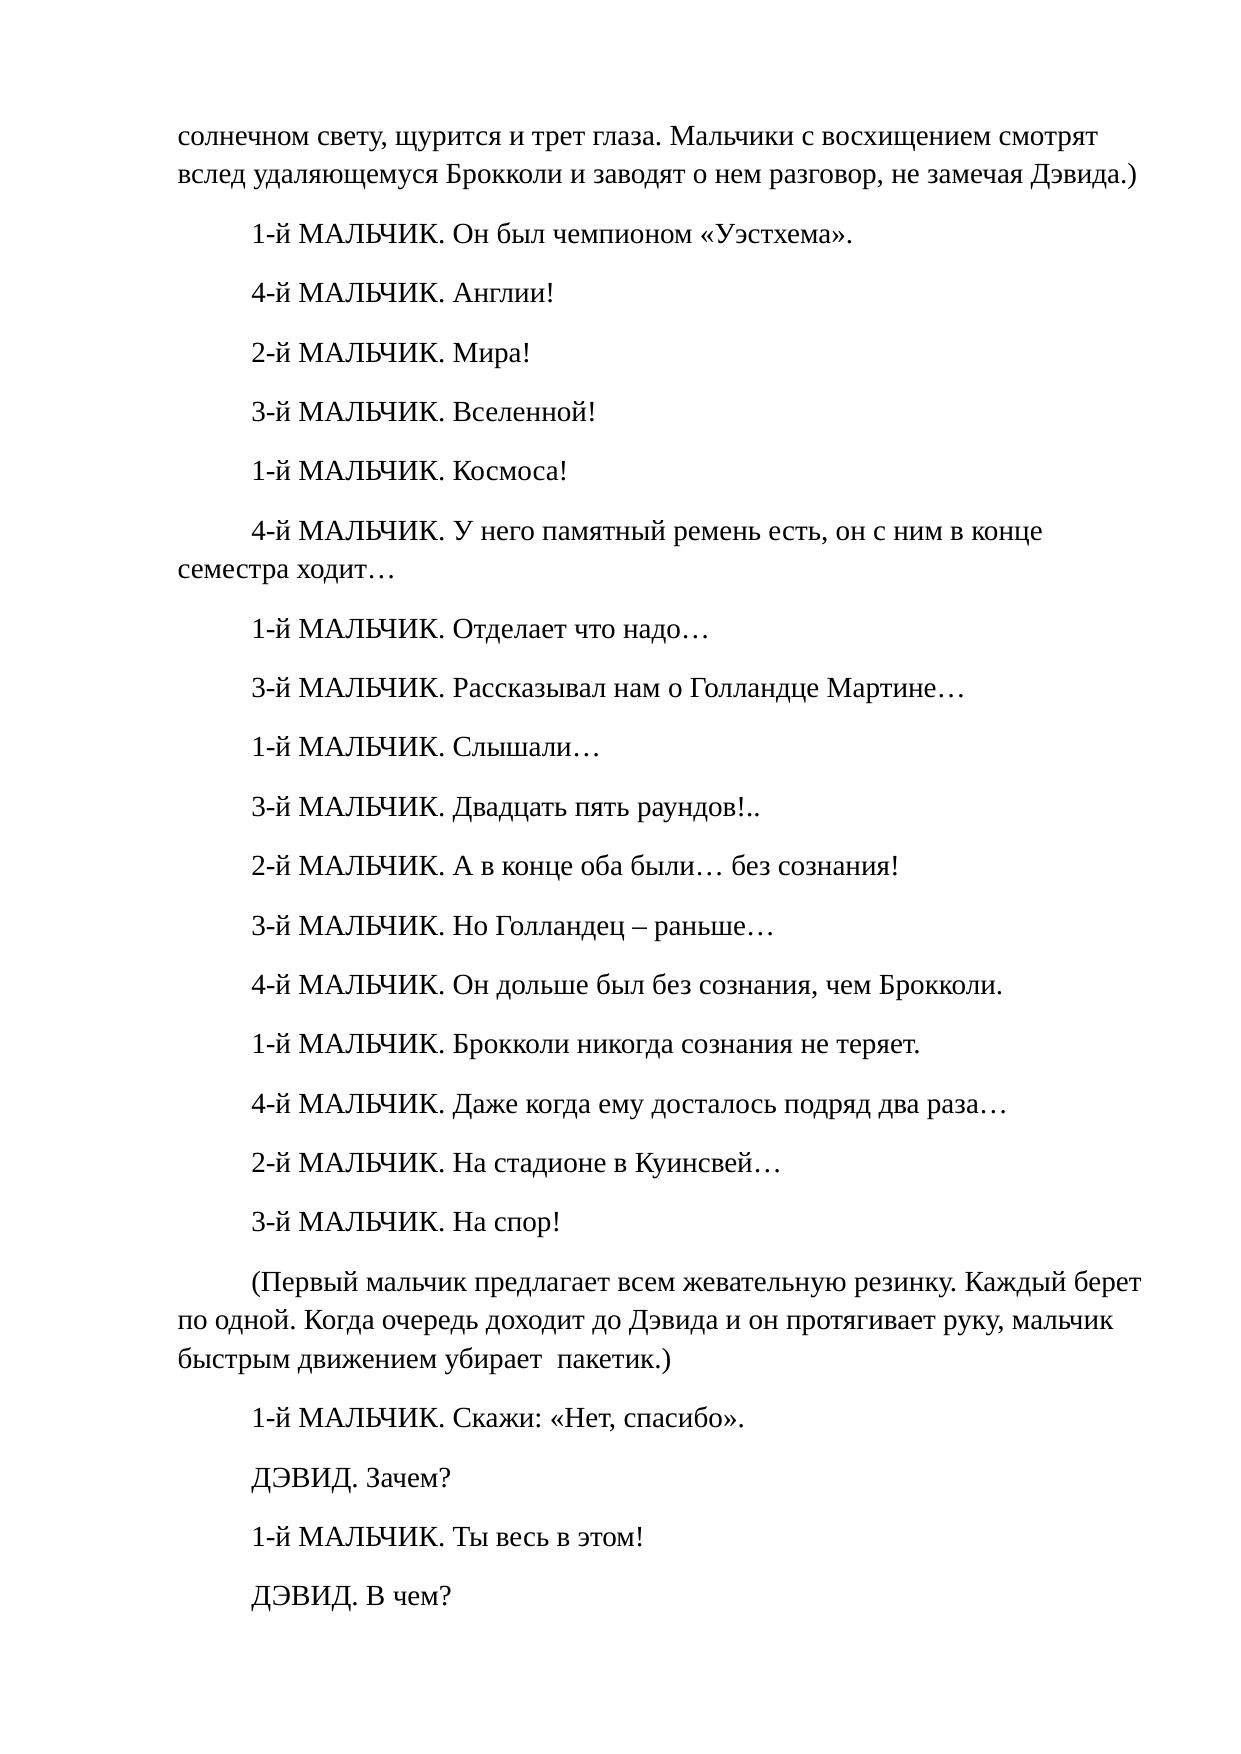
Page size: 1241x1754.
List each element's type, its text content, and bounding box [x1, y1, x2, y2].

text 3-й МАЛЬЧИК. Двадцать пять раундов!.. [177, 789, 1152, 822]
text 4-й МАЛЬЧИК. Англии! [177, 275, 1152, 309]
text 4-й МАЛЬЧИК. Даже когда ему досталось подряд два раза… [177, 1086, 1152, 1119]
text 3-й МАЛЬЧИК. Рассказывал нам о Голландце Мартине… [177, 670, 1152, 704]
text 2-й МАЛЬЧИК. А в конце оба были… без сознания! [177, 848, 1152, 882]
text 2-й МАЛЬЧИК. Мира! [177, 335, 1152, 368]
text 1-й МАЛЬЧИК. Космоса! [177, 453, 1152, 487]
text 1-й МАЛЬЧИК. Брокколи никогда сознания не теряет. [177, 1026, 1152, 1060]
text 1-й МАЛЬЧИК. Скажи: «Нет, спасибо». [177, 1400, 1152, 1434]
text 1-й МАЛЬЧИК. Ты весь в этом! [177, 1519, 1152, 1553]
text 1-й МАЛЬЧИК. Слышали… [177, 729, 1152, 763]
text 3-й МАЛЬЧИК. Вселенной! [177, 394, 1152, 428]
text 3-й МАЛЬЧИК. На спор! [177, 1204, 1152, 1238]
text 2-й МАЛЬЧИК. На стадионе в Куинсвей… [177, 1145, 1152, 1179]
text 3-й МАЛЬЧИК. Но Голландец – раньше… [177, 908, 1152, 941]
text ДЭВИД. В чем? [177, 1578, 1152, 1612]
text ДЭВИД. Зачем? [177, 1460, 1152, 1493]
text (Первый мальчик предлагает всем жевательную резинку. Каждый берет по одной. Когда очередь доходит до Дэвида и он протягивает руку, мальчик быстрым движением убирает пакетик.) [177, 1264, 1152, 1374]
text 4-й МАЛЬЧИК. Он дольше был без сознания, чем Брокколи. [177, 967, 1152, 1001]
text 1-й МАЛЬЧИК. Он был чемпионом «Уэстхема». [177, 216, 1152, 249]
text 1-й МАЛЬЧИК. Отделает что надо… [177, 611, 1152, 644]
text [177, 118, 1152, 190]
text 4-й МАЛЬЧИК. У него памятный ремень есть, он с ним в конце семестра ходит… [177, 513, 1152, 585]
